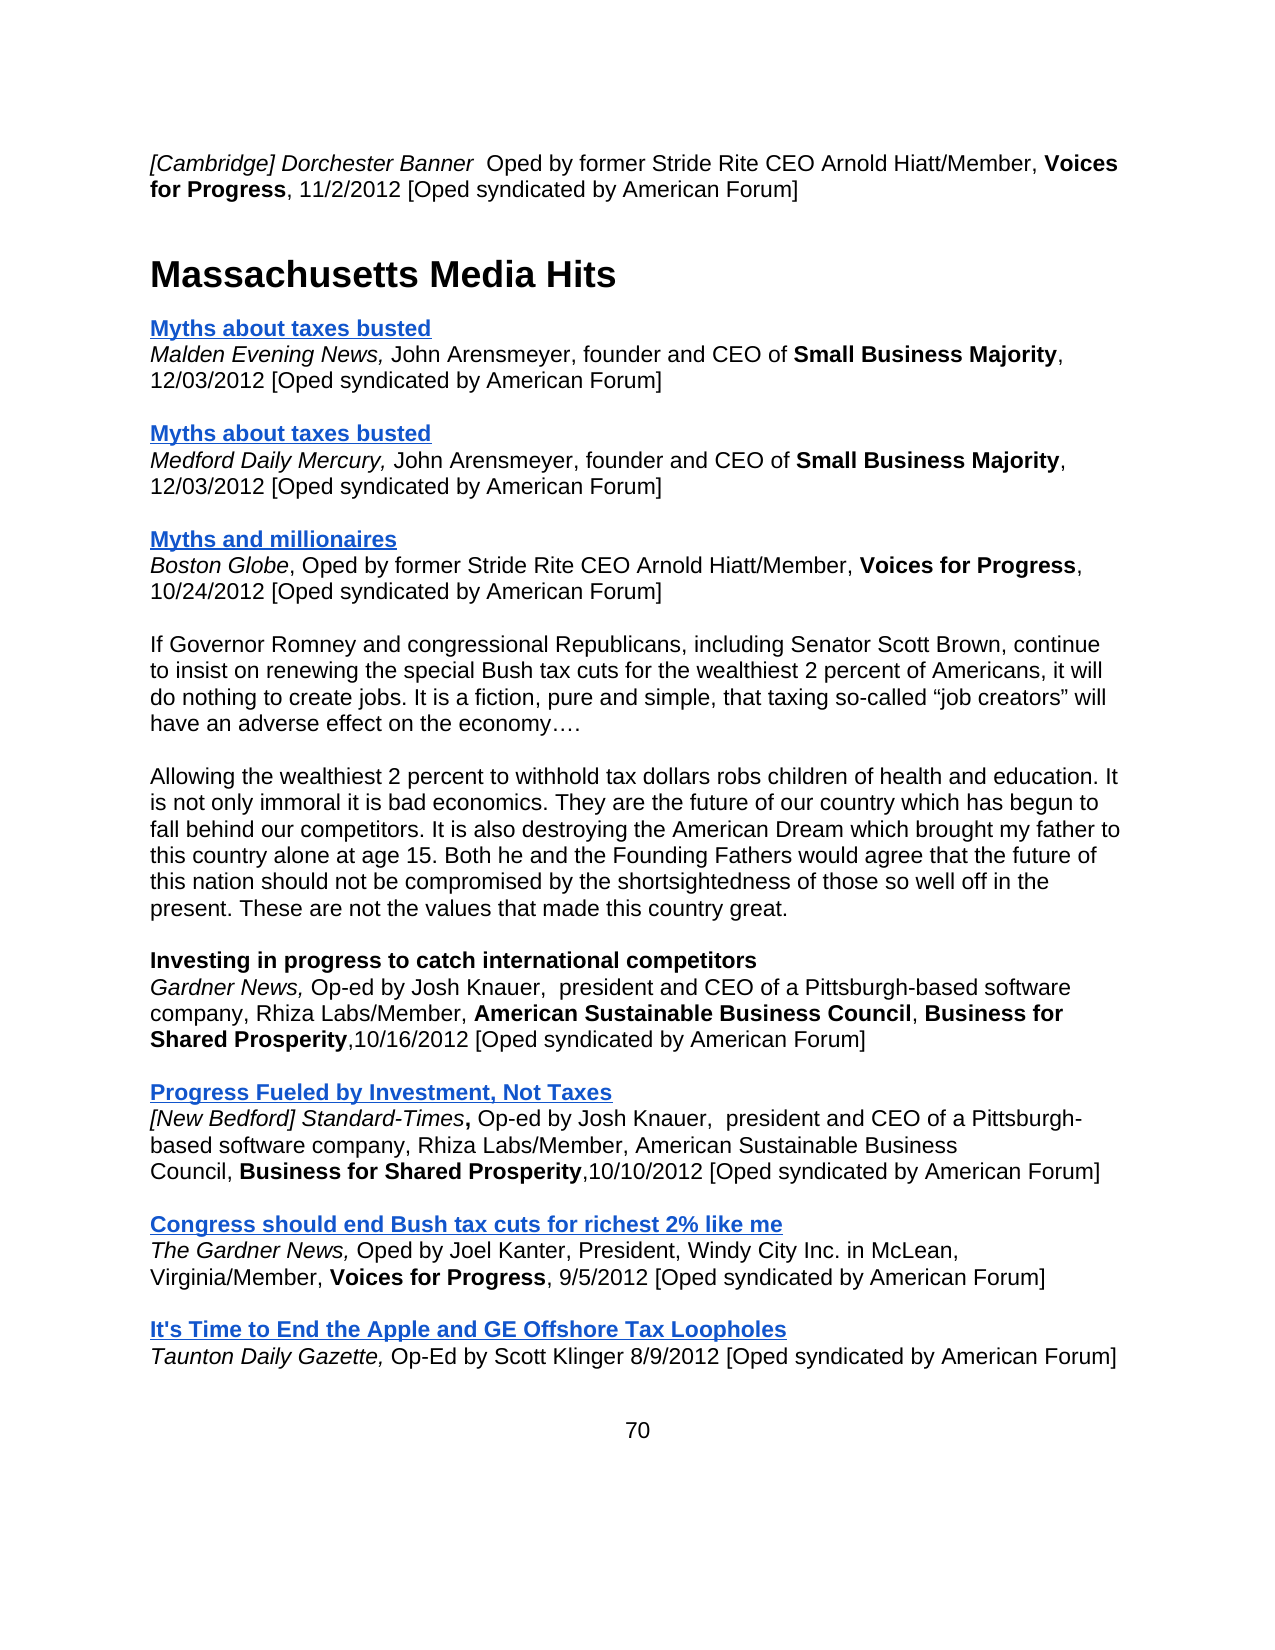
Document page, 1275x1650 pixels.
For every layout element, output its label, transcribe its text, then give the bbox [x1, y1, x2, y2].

text Gardner News, Op-ed by Josh Knauer, president and CEO of a Pittsburgh-based software company, Rhiza Labs/Member, American Sustainable Business Council, Business for Shared Prosperity,10/16/2012 [Oped syndicated by American Forum] [150, 974, 1125, 1053]
text Council, Business for Shared Prosperity,10/10/2012 [Oped syndicated by American Forum] [150, 1158, 1125, 1184]
text Progress Fueled by Investment, Not Taxes [150, 1079, 1125, 1105]
text Allowing the wealthiest 2 percent to withhold tax dollars robs children of health and education. It is not only immoral it is bad economics. They are the future of our country which has begun to fall behind our competitors. It is also destroying the American Dream which brought my father to this country alone at age 15. Both he and the Founding Fathers would agree that the future of this nation should not be compromised by the shortsightedness of those so well off in the present. These are not the values that made this country great. [150, 763, 1125, 921]
subtitle Massachusetts Media Hits [150, 253, 1125, 296]
text Boston Globe, Oped by former Stride Rite CEO Arnold Hiatt/Member, Voices for Progress, 10/24/2012 [Oped syndicated by American Forum] [150, 552, 1125, 605]
text Myths and millionaires [150, 526, 1125, 552]
text Malden Evening News, John Arensmeyer, founder and CEO of Small Business Majority, 12/03/2012 [Oped syndicated by American Forum] [150, 341, 1125, 394]
text If Governor Romney and congressional Republicans, including Senator Scott Brown, continue to insist on renewing the special Bush tax cuts for the wealthiest 2 percent of Americans, it will do nothing to create jobs. It is a fiction, pure and simple, that taxing so-called “job creators” will have an adverse effect on the economy…. [150, 631, 1125, 736]
text Myths about taxes busted [150, 420, 1125, 447]
text The Gardner News, Oped by Joel Kanter, President, Windy City Inc. in McLean, Virginia/Member, Voices for Progress, 9/5/2012 [Oped syndicated by American Forum] [150, 1237, 1125, 1290]
text Medford Daily Mercury, John Arensmeyer, founder and CEO of Small Business Majority, 12/03/2012 [Oped syndicated by American Forum] [150, 447, 1125, 499]
text Taunton Daily Gazette, Op-Ed by Scott Klinger 8/9/2012 [Oped syndicated by American Forum] [150, 1343, 1125, 1369]
text [Cambridge] Dorchester Banner Oped by former Stride Rite CEO Arnold Hiatt/Member, Voices for Progress, 11/2/2012 [Oped syndicated by American Forum] [150, 150, 1125, 203]
text Myths about taxes busted [150, 315, 1125, 341]
text Investing in progress to catch international competitors [150, 947, 1125, 974]
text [150, 1316, 1125, 1343]
text Congress should end Bush tax cuts for richest 2% like me [150, 1211, 1125, 1237]
text [New Bedford] Standard-Times, Op-ed by Josh Knauer, president and CEO of a Pittsburgh-based software company, Rhiza Labs/Member, American Sustainable Business [150, 1105, 1125, 1158]
